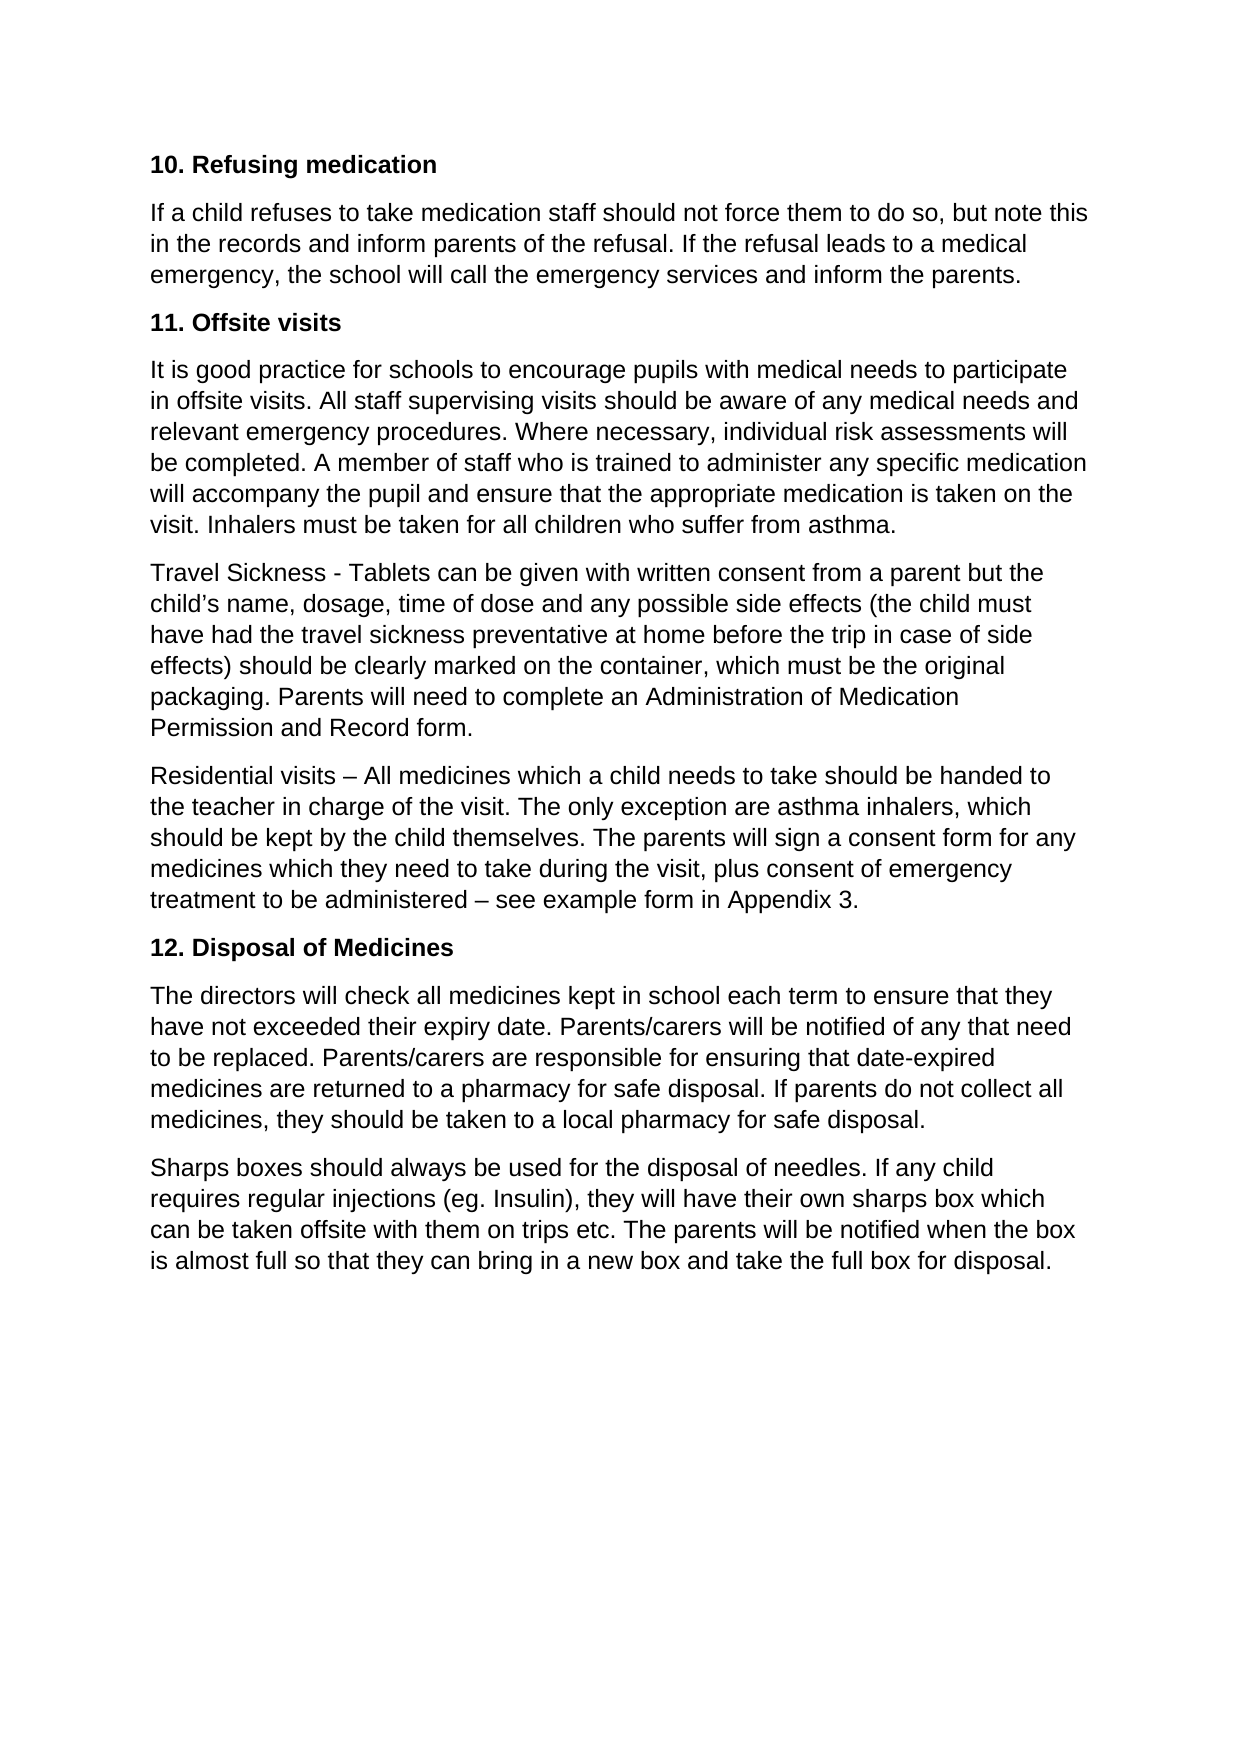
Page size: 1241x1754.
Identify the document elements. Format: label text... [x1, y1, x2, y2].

text If a child refuses to take medication staff should not force them to do so, but note this in the records and inform parents of the refusal. If the refusal leads to a medical emergency, the school will call the emergency services and inform the parents. [150, 198, 1090, 288]
text Sharps boxes should always be used for the disposal of needles. If any child requires regular injections (eg. Insulin), they will have their own sharps box which can be taken offsite with them on trips etc. The parents will be notified when the box is almost full so that they can bring in a new box and take the full box for disposal. [150, 1152, 1090, 1274]
text 11. Offsite visits [150, 307, 1090, 336]
text The directors will check all medicines kept in school each term to ensure that they have not exceeded their expiry date. Parents/carers will be notified of any that need to be replaced. Parents/carers are responsible for ensuring that date-expired medicines are returned to a pharmacy for safe disposal. If parents do not collect all medicines, they should be taken to a local pharmacy for safe disposal. [150, 981, 1090, 1133]
text 10. Refusing medication [150, 150, 1090, 179]
text Residential visits – All medicines which a child needs to take should be handed to the teacher in charge of the visit. The only exception are asthma inhalers, which should be kept by the child themselves. The parents will sign a consent form for any medicines which they need to take during the visit, plus consent of emergency treatment to be administered – see example form in Appendix 3. [150, 761, 1090, 914]
text Travel Sickness - Tablets can be given with written consent from a parent but the child’s name, dosage, time of dose and any possible side effects (the child must have had the travel sickness preventative at home before the trip in case of side effects) should be clearly marked on the container, which must be the original packaging. Parents will need to complete an Administration of Medication Permission and Record form. [150, 558, 1090, 742]
text 12. Disposal of Medicines [150, 933, 1090, 962]
text It is good practice for schools to encourage pupils with medical needs to participate in offsite visits. All staff supervising visits should be aware of any medical needs and relevant emergency procedures. Where necessary, individual risk assessments will be completed. A member of staff who is trained to administer any specific medication will accompany the pupil and ensure that the appropriate medication is taken on the visit. Inhalers must be taken for all children who suffer from asthma. [150, 355, 1090, 539]
